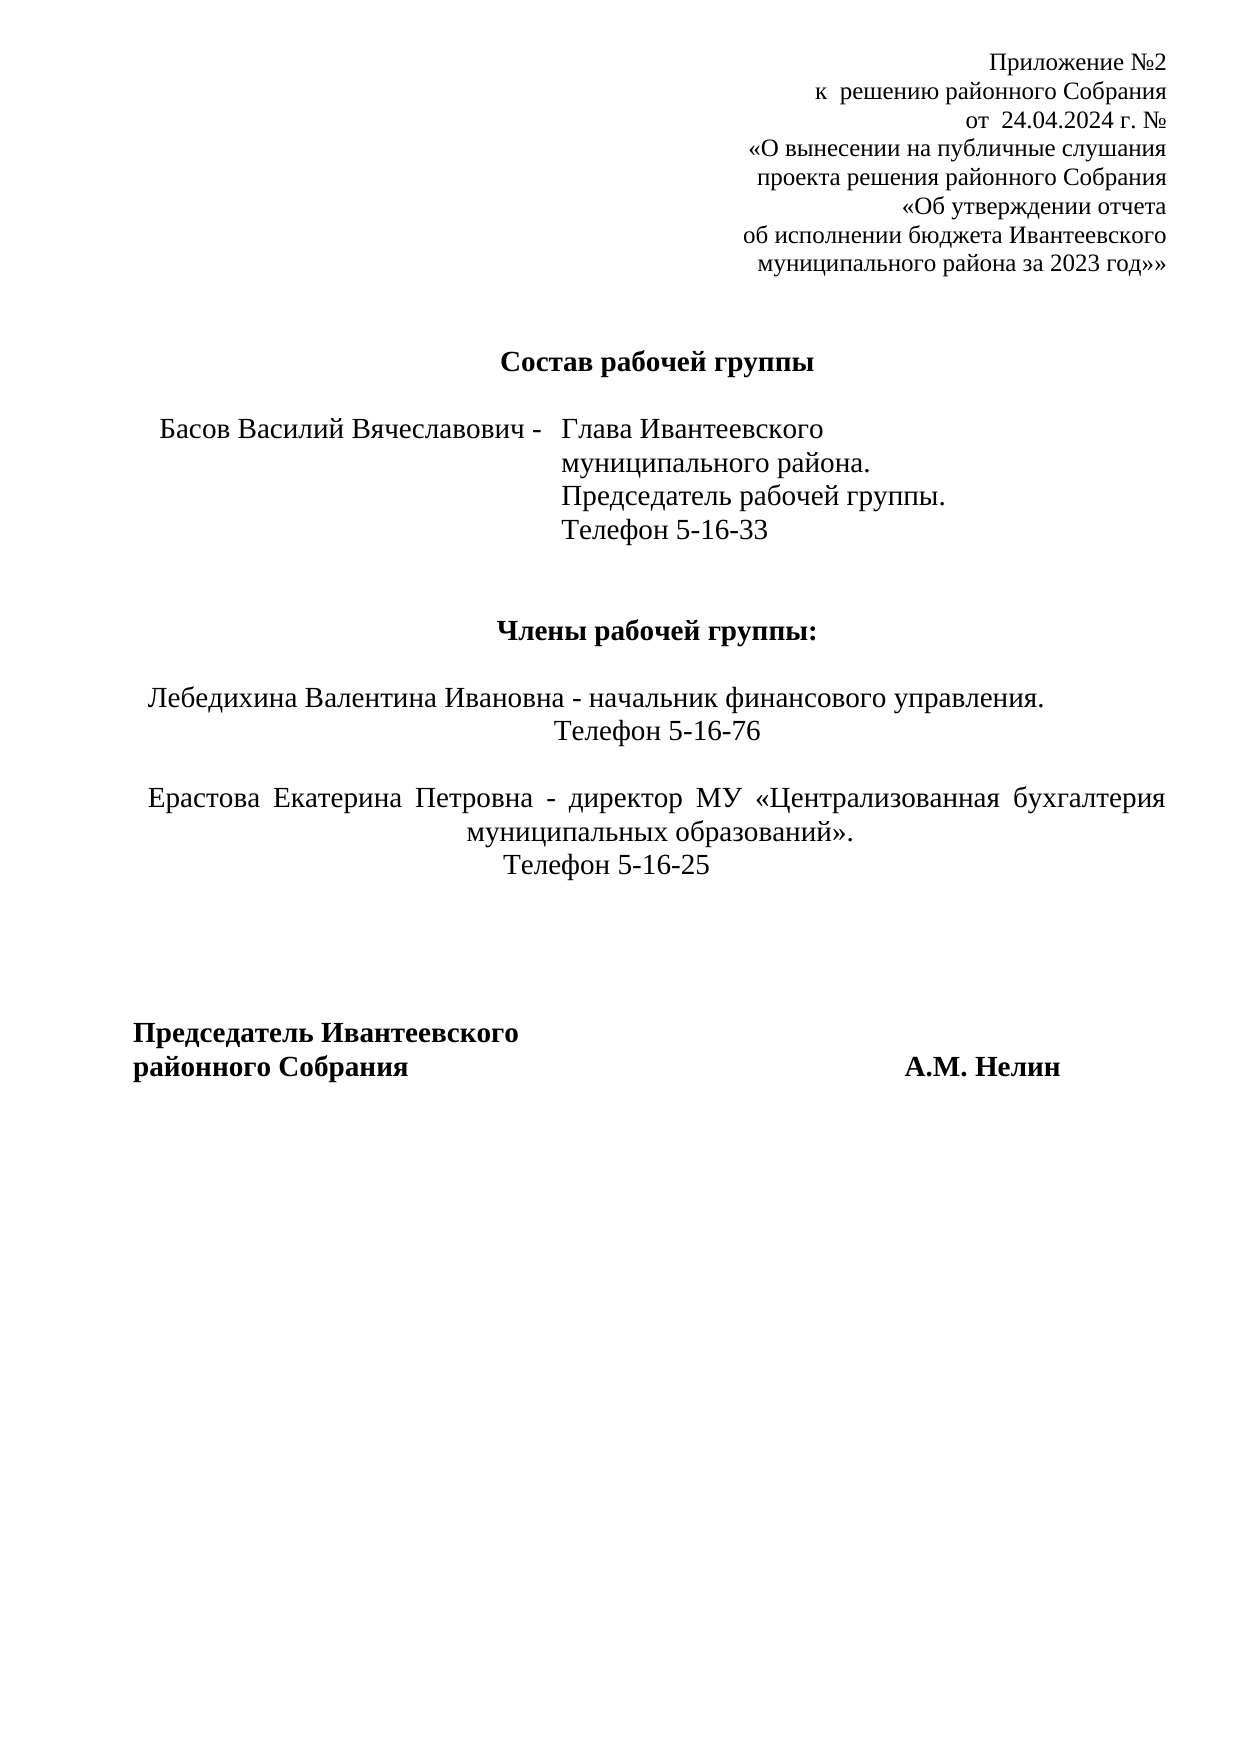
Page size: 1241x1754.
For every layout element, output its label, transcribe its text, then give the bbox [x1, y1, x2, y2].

text Приложение №2 [148, 47, 1167, 76]
text «Об утверждении отчета [148, 191, 1167, 220]
text Ерастова Екатерина Петровна - директор МУ «Централизованная бухгалтерия муниципальных образований». [148, 780, 1167, 847]
text Телефон 5-16-25 [148, 847, 1167, 881]
table_header Глава Ивантеевского муниципального района. Председатель рабочей группы. Телефон 5-16-33 [561, 411, 1034, 546]
text к решению районного Собрания [148, 76, 1167, 105]
text Члены рабочей группы: [148, 613, 1167, 646]
text от 24.04.2024 г. № [148, 105, 1167, 133]
table_header Басов Василий Вячеславович - [148, 411, 561, 546]
text районного Собрания А.М. Нелин [133, 1049, 1167, 1082]
text Лебедихина Валентина Ивановна - начальник финансового управления. [148, 680, 1167, 713]
text об исполнении бюджета Ивантеевского [148, 220, 1167, 248]
text Состав рабочей группы [148, 344, 1167, 378]
text Председатель Ивантеевского [133, 1015, 1167, 1049]
text Телефон 5-16-76 [148, 713, 1167, 747]
text муниципального района за 2023 год»» [148, 248, 1167, 277]
text проекта решения районного Собрания [148, 162, 1167, 191]
text «О вынесении на публичные слушания [148, 133, 1167, 162]
